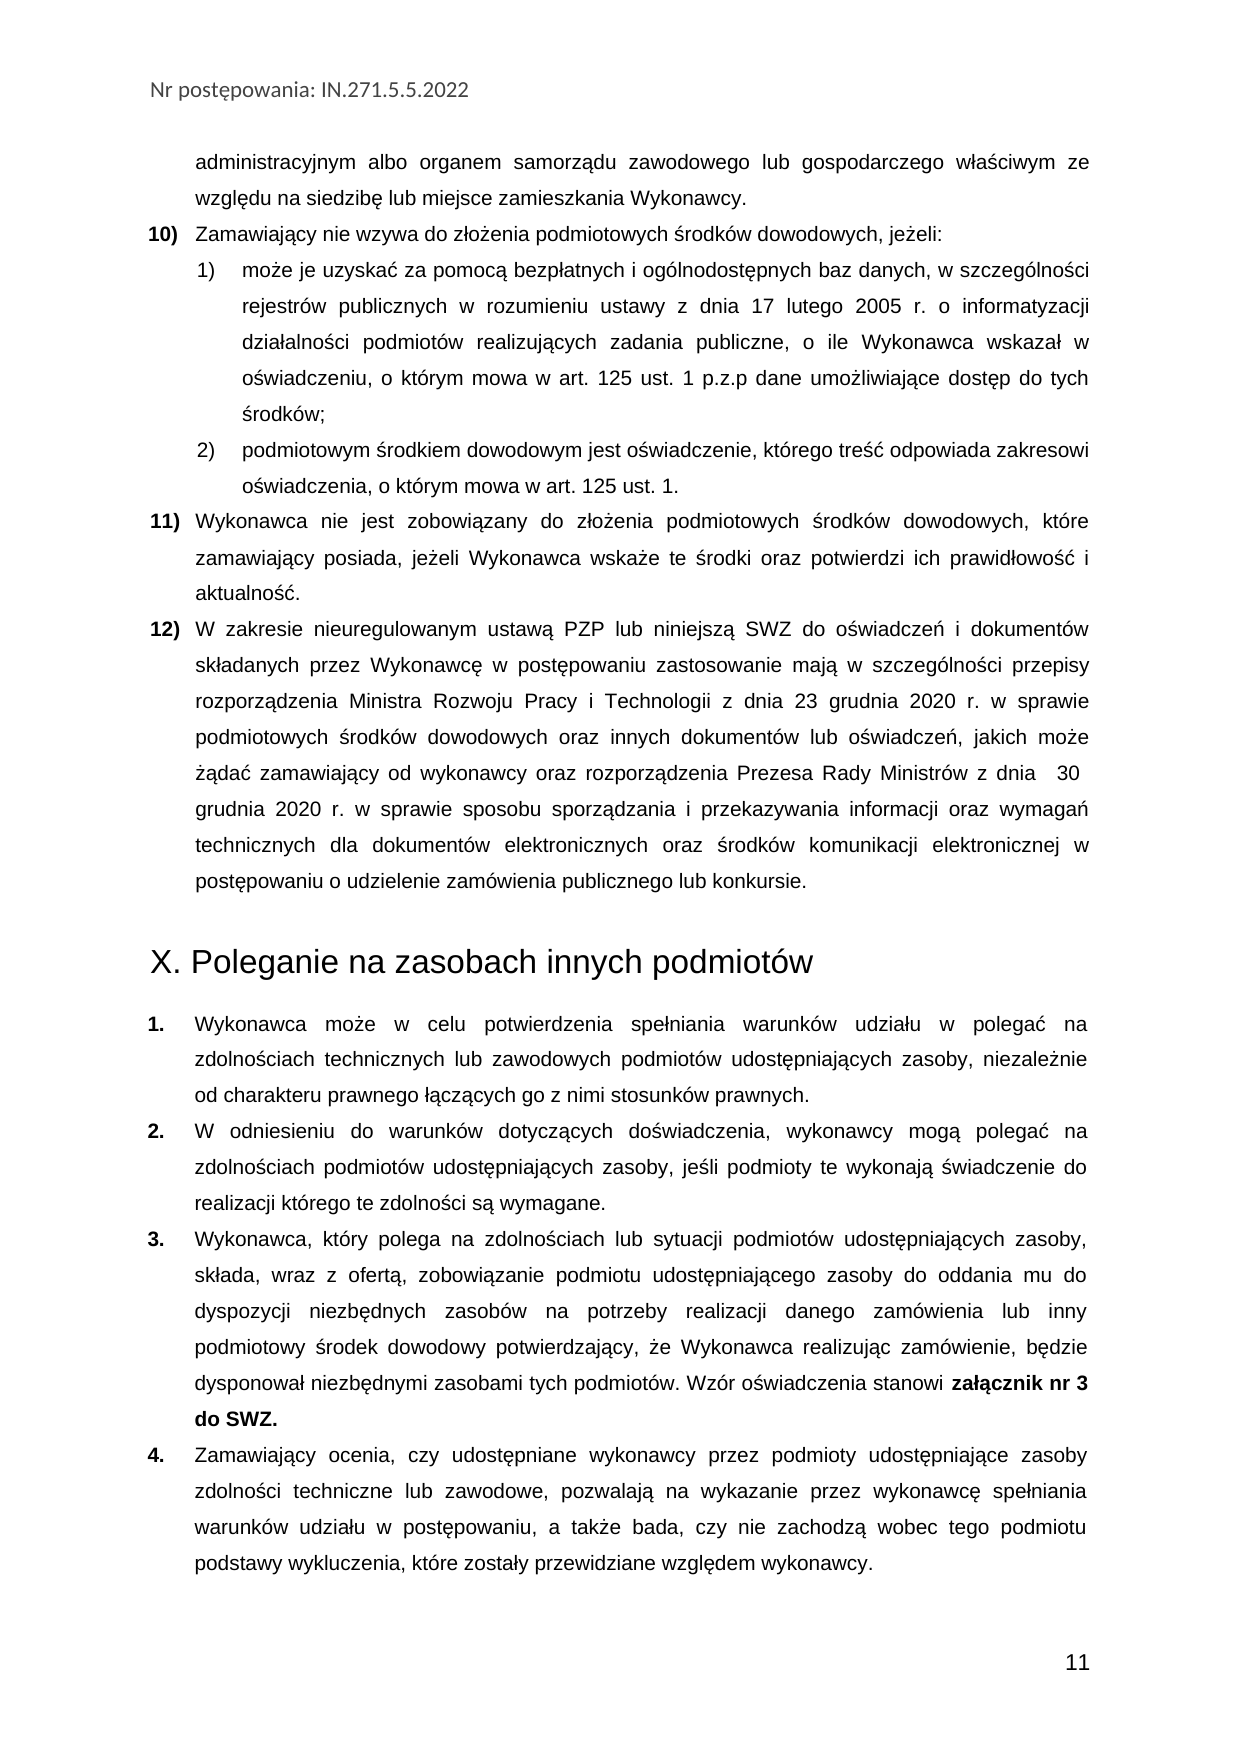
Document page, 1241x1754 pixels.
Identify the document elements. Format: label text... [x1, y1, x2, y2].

text 1) może je uzyskać za pomocą bezpłatnych i ogólnodostępnych baz danych, w szczególności rejestrów publicznych w rozumieniu ustawy z dnia 17 lutego 2005 r. o informatyzacji działalności podmiotów realizujących zadania publiczne, o ile Wykonawca wskazał w oświadczeniu, o którym mowa w art. 125 ust. 1 p.z.p dane umożliwiające dostęp do tych środków; [197, 258, 1090, 426]
list Wykonawca nie jest zobowiązany do złożenia podmiotowych środków dowodowych, które zamawiający posiada, jeżeli Wykonawca wskaże te środki oraz potwierdzi ich prawidłowość i aktualność. [150, 509, 1090, 605]
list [148, 150, 1090, 210]
list Wykonawca może w celu potwierdzenia spełniania warunków udziału w polegać na zdolnościach technicznych lub zawodowych podmiotów udostępniających zasoby, niezależnie od charakteru prawnego łączących go z nimi stosunków prawnych. [147, 1011, 1088, 1107]
list Zamawiający ocenia, czy udostępniane wykonawcy przez podmioty udostępniające zasoby zdolności techniczne lub zawodowe, pozwalają na wykazanie przez wykonawcę spełniania warunków udziału w postępowaniu, a także bada, czy nie zachodzą wobec tego podmiotu podstawy wykluczenia, które zostały przewidziane względem wykonawcy. [147, 1443, 1088, 1574]
list Zamawiający nie wzywa do złożenia podmiotowych środków dowodowych, jeżeli: [148, 222, 1090, 246]
list Wykonawca, który polega na zdolnościach lub sytuacji podmiotów udostępniających zasoby, składa, wraz z ofertą, zobowiązanie podmiotu udostępniającego zasoby do oddania mu do dyspozycji niezbędnych zasobów na potrzeby realizacji danego zamówienia lub inny podmiotowy środek dowodowy potwierdzający, że Wykonawca realizując zamówienie, będzie dysponował niezbędnymi zasobami tych podmiotów. Wzór oświadczenia stanowi załącznik nr 3 do SWZ. [147, 1227, 1088, 1431]
text 2) podmiotowym środkiem dowodowym jest oświadczenie, którego treść odpowiada zakresowi oświadczenia, o którym mowa w art. 125 ust. 1. [197, 437, 1090, 497]
list W zakresie nieuregulowanym ustawą PZP lub niniejszą SWZ do oświadczeń i dokumentów składanych przez Wykonawcę w postępowaniu zastosowanie mają w szczególności przepisy rozporządzenia Ministra Rozwoju Pracy i Technologii z dnia 23 grudnia 2020 r. w sprawie podmiotowych środków dowodowych oraz innych dokumentów lub oświadczeń, jakich może żądać zamawiający od wykonawcy oraz rozporządzenia Prezesa Rady Ministrów z dnia 30 grudnia 2020 r. w sprawie sposobu sporządzania i przekazywania informacji oraz wymagań technicznych dla dokumentów elektronicznych oraz środków komunikacji elektronicznej w postępowaniu o udzielenie zamówienia publicznego lub konkursie. [150, 617, 1090, 893]
subtitle X. Poleganie na zasobach innych podmiotów [150, 942, 1090, 981]
list W odniesieniu do warunków dotyczących doświadczenia, wykonawcy mogą polegać na zdolnościach podmiotów udostępniających zasoby, jeśli podmioty te wykonają świadczenie do realizacji którego te zdolności są wymagane. [147, 1119, 1088, 1215]
